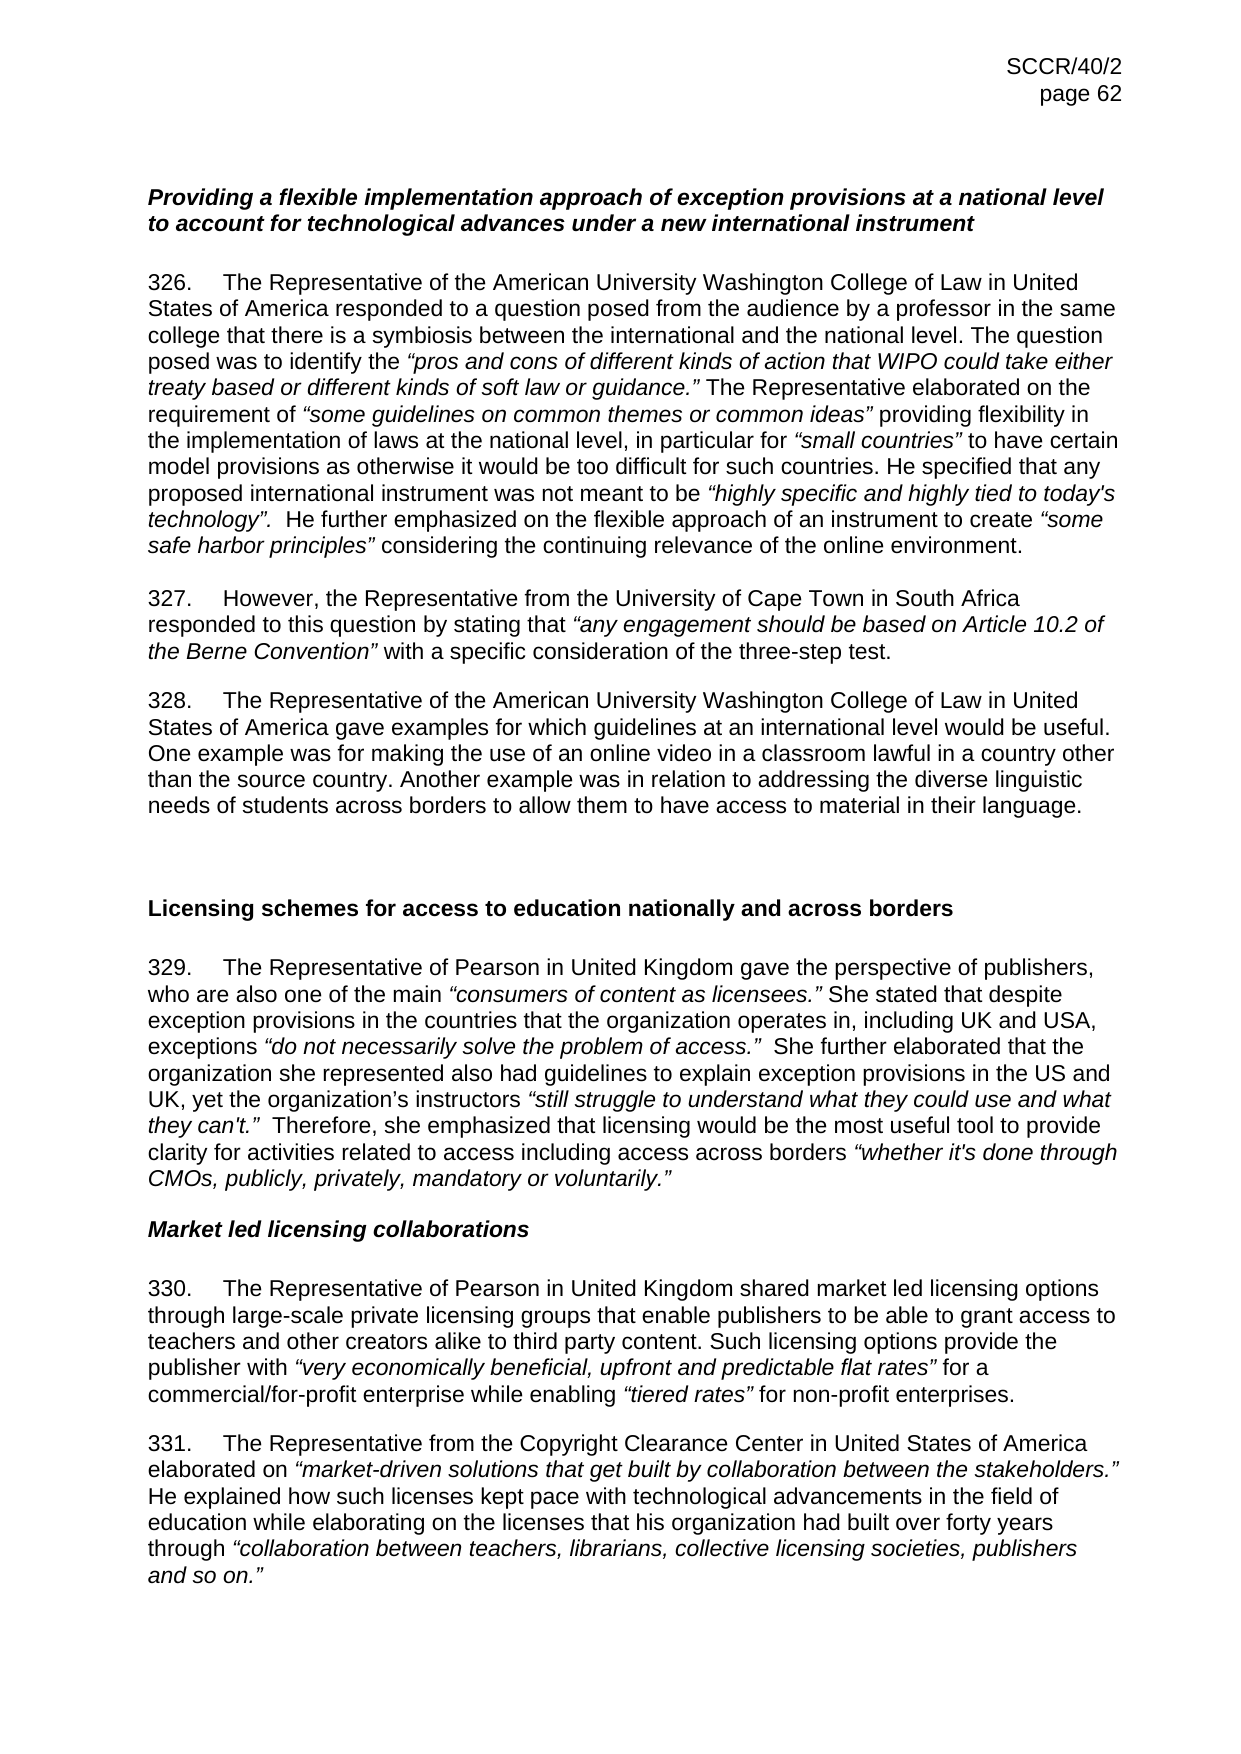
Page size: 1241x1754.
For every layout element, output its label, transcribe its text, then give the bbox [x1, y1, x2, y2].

list The Representative from the Copyright Clearance Center in United States of America elaborated on “market-driven solutions that get built by collaboration between the stakeholders.” He explained how such licenses kept pace with technological advancements in the field of education while elaborating on the licenses that his organization had built over forty years through “collaboration between teachers, librarians, collective licensing societies, publishers and so on.” [148, 1430, 1122, 1588]
list However, the Representative from the University of Cape Town in South Africa responded to this question by stating that “any engagement should be based on Article 10.2 of the Berne Convention” with a specific consideration of the three-step test. [148, 585, 1122, 664]
list The Representative of Pearson in United Kingdom gave the perspective of publishers, who are also one of the main “consumers of content as licensees.” She stated that despite exception provisions in the countries that the organization operates in, including UK and USA, exceptions “do not necessarily solve the problem of access.” She further elaborated that the organization she represented also had guidelines to explain exception provisions in the US and UK, yet the organization’s instructors “still struggle to understand what they could use and what they can't.” Therefore, she emphasized that licensing would be the most useful tool to provide clarity for activities related to access including access across borders “whether it's done through CMOs, publicly, privately, mandatory or voluntarily.” [148, 954, 1122, 1191]
list The Representative of the American University Washington College of Law in United States of America responded to a question posed from the audience by a professor in the same college that there is a symbiosis between the international and the national level. The question posed was to identify the “pros and cons of different kinds of action that WIPO could take either treaty based or different kinds of soft law or guidance.” The Representative elaborated on the requirement of “some guidelines on common themes or common ideas” providing flexibility in the implementation of laws at the national level, in particular for “small countries” to have certain model provisions as otherwise it would be too difficult for such countries. He specified that any proposed international instrument was not meant to be “highly specific and highly tied to today's technology”. He further emphasized on the flexible approach of an instrument to create “some safe harbor principles” considering the continuing relevance of the online environment. [148, 269, 1122, 559]
subtitle Licensing schemes for access to education nationally and across borders [148, 895, 1122, 922]
subtitle Market led licensing collaborations [148, 1216, 1122, 1243]
subtitle Providing a flexible implementation approach of exception provisions at a national level to account for technological advances under a new international instrument [148, 183, 1122, 236]
list The Representative of Pearson in United Kingdom shared market led licensing options through large-scale private licensing groups that enable publishers to be able to grant access to teachers and other creators alike to third party content. Such licensing options provide the publisher with “very economically beneficial, upfront and predictable flat rates” for a commercial/for-profit enterprise while enabling “tiered rates” for non-profit enterprises. [148, 1275, 1122, 1407]
list The Representative of the American University Washington College of Law in United States of America gave examples for which guidelines at an international level would be useful. One example was for making the use of an online video in a classroom lawful in a country other than the source country. Another example was in relation to addressing the diverse linguistic needs of students across borders to allow them to have access to material in their language. [148, 687, 1122, 819]
